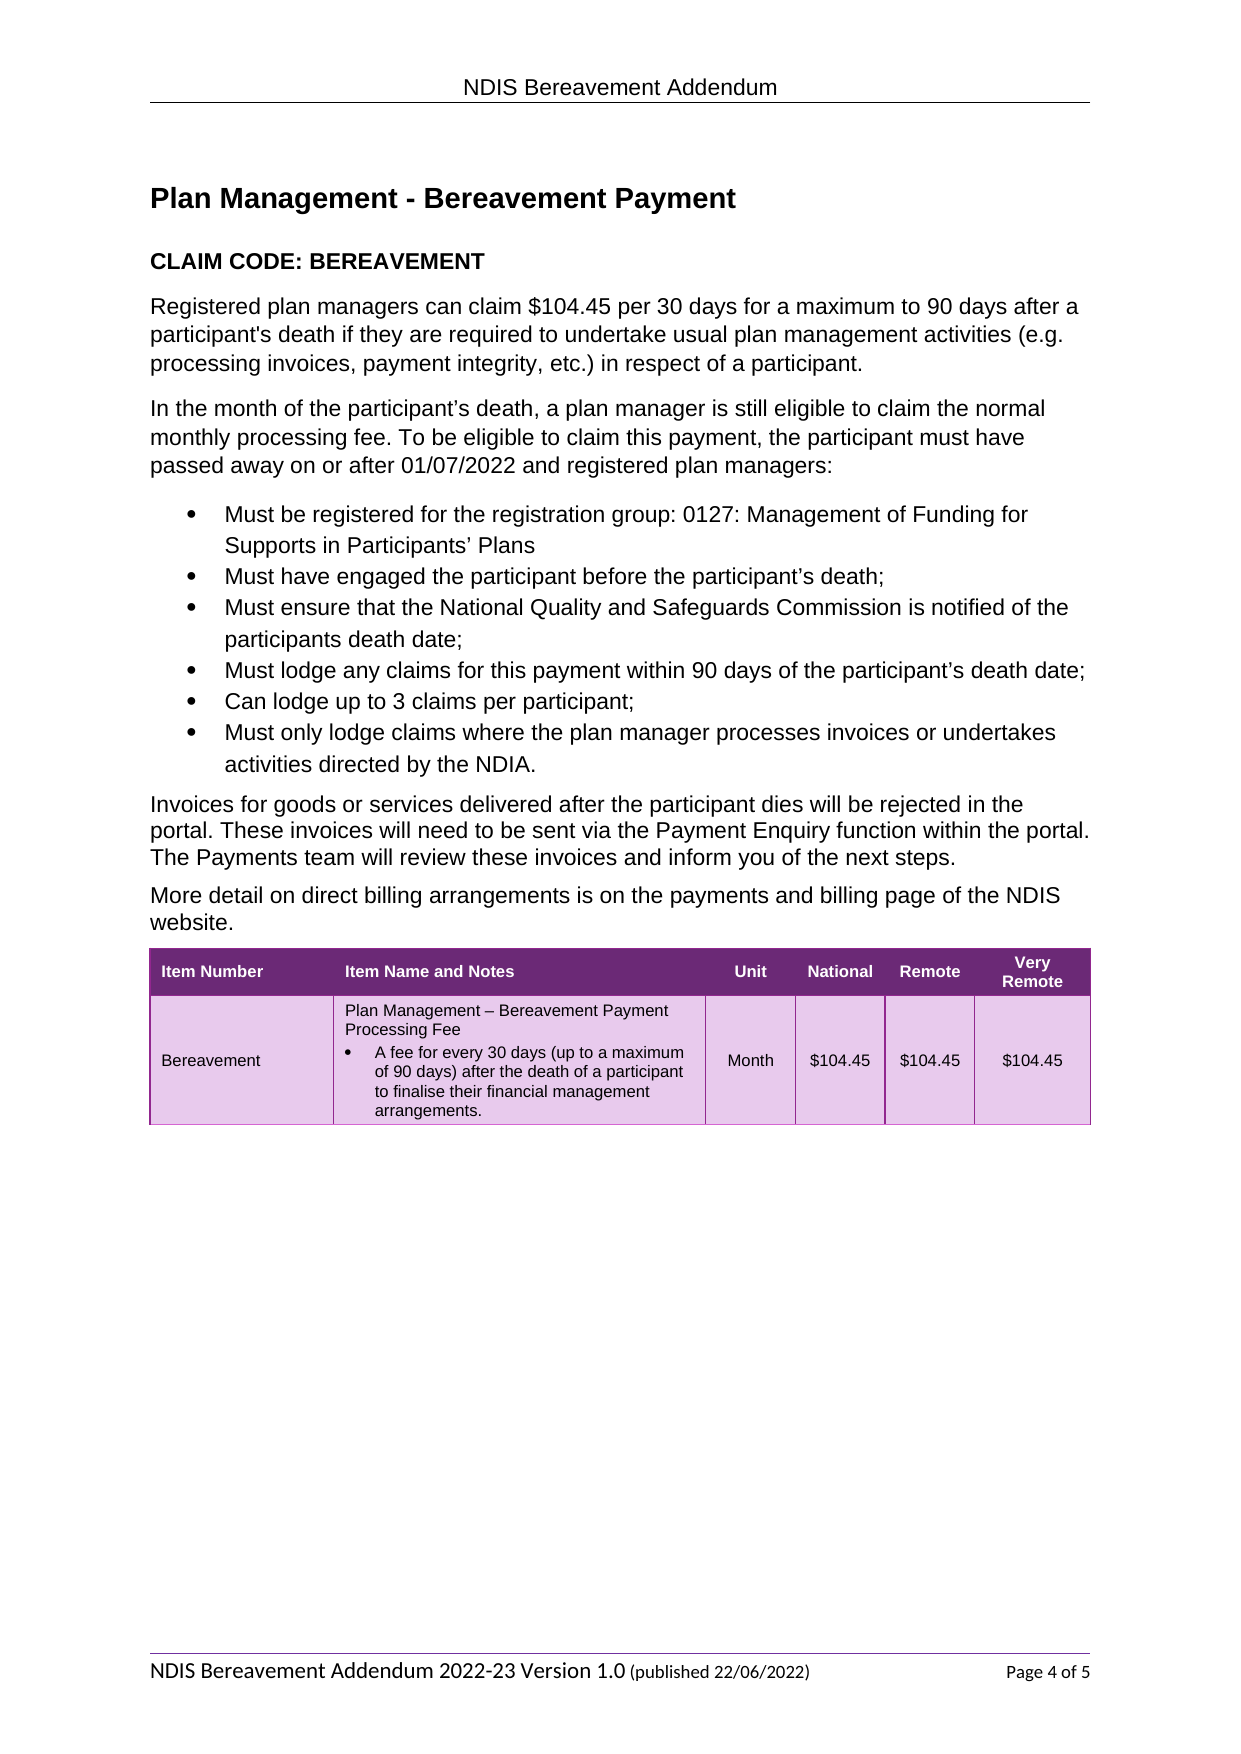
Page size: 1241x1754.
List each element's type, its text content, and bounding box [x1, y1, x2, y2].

list More detail on direct billing arrangements is on the payments and billing page of the NDIS website. [150, 882, 1090, 935]
table_cell Bereavement [151, 996, 333, 1124]
table_cell $104.45 [886, 996, 974, 1124]
table_cell Plan Management – Bereavement Payment Processing Fee A fee for every 30 days (up to a maximum of 90 days) after the death of a participant to finalise their financial management arrangements. [334, 996, 705, 1124]
list Can lodge up to 3 claims per participant; [187, 684, 1090, 716]
table_cell $104.45 [796, 996, 884, 1124]
table_header Item Name and Notes [334, 949, 706, 995]
subtitle Plan Management - Bereavement Payment [150, 183, 1090, 214]
table_cell Month [706, 996, 795, 1124]
table_header Unit [706, 949, 795, 995]
list Must lodge any claims for this payment within 90 days of the participant’s death date; [187, 653, 1090, 684]
text Registered plan managers can claim $104.45 per 30 days for a maximum to 90 days after a participant's death if they are required to undertake usual plan management activities (e.g. processing invoices, payment integrity, etc.) in respect of a participant. [150, 293, 1090, 376]
list Must have engaged the participant before the participant’s death; [187, 559, 1090, 591]
table_cell $104.45 [975, 996, 1090, 1124]
list Invoices for goods or services delivered after the participant dies will be rejected in the portal. These invoices will need to be sent via the Payment Enquiry function within the portal. The Payments team will review these invoices and inform you of the next steps. [150, 791, 1090, 870]
table_header Remote [885, 949, 975, 995]
table_header Very Remote [975, 949, 1090, 995]
table_header Item Number [151, 949, 334, 995]
list Must be registered for the registration group: 0127: Management of Funding for Supports in Participants’ Plans [187, 497, 1090, 559]
table_header National [795, 949, 885, 995]
list Must ensure that the National Quality and Safeguards Commission is notified of the participants death date; [187, 591, 1090, 653]
text In the month of the participant’s death, a plan manager is still eligible to claim the normal monthly processing fee. To be eligible to claim this payment, the participant must have passed away on or after 01/07/2022 and registered plan managers: [150, 395, 1090, 478]
list Must only lodge claims where the plan manager processes invoices or undertakes activities directed by the NDIA. [187, 716, 1090, 778]
text CLAIM CODE: BEREAVEMENT [150, 248, 1090, 274]
